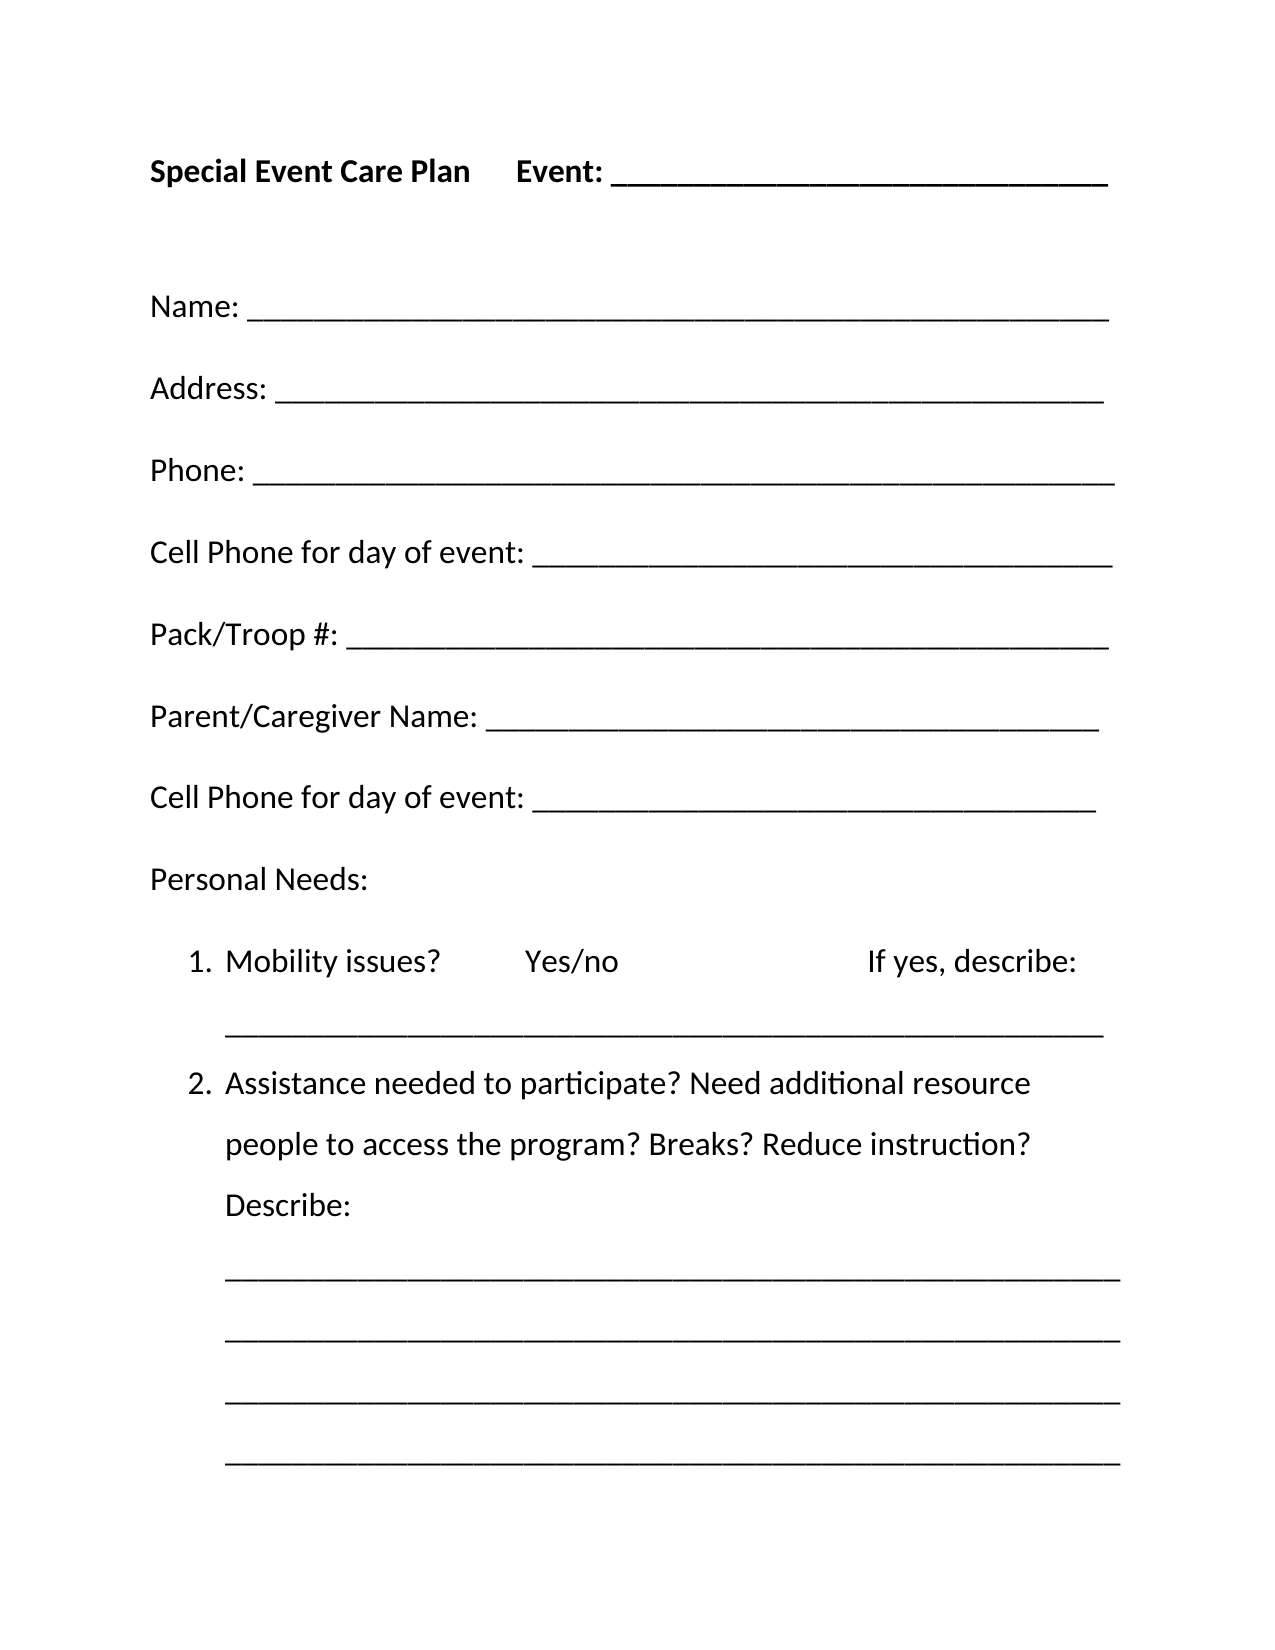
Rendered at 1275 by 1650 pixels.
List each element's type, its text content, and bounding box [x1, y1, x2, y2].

text Pack/Troop #: ______________________________________________ [150, 613, 1125, 653]
text Phone: ____________________________________________________ [150, 449, 1125, 490]
text Cell Phone for day of event: ___________________________________ [150, 531, 1125, 572]
list Mobility issues? Yes/no If yes, describe: _____________________________________________________ [187, 940, 1125, 1042]
list Assistance needed to participate? Need additional resource people to access the program? Breaks? Reduce instruction? Describe: ________________________________________________________________________________________________________________________________________________________________________________________________________________________ [187, 1062, 1125, 1469]
text Parent/Caregiver Name: _____________________________________ [150, 694, 1125, 735]
text Name: ____________________________________________________ [150, 285, 1125, 326]
text Special Event Care Plan Event: ______________________________ [150, 150, 1125, 191]
text Personal Needs: [150, 858, 1125, 899]
text Cell Phone for day of event: __________________________________ [150, 776, 1125, 817]
text Address: __________________________________________________ [150, 367, 1125, 408]
